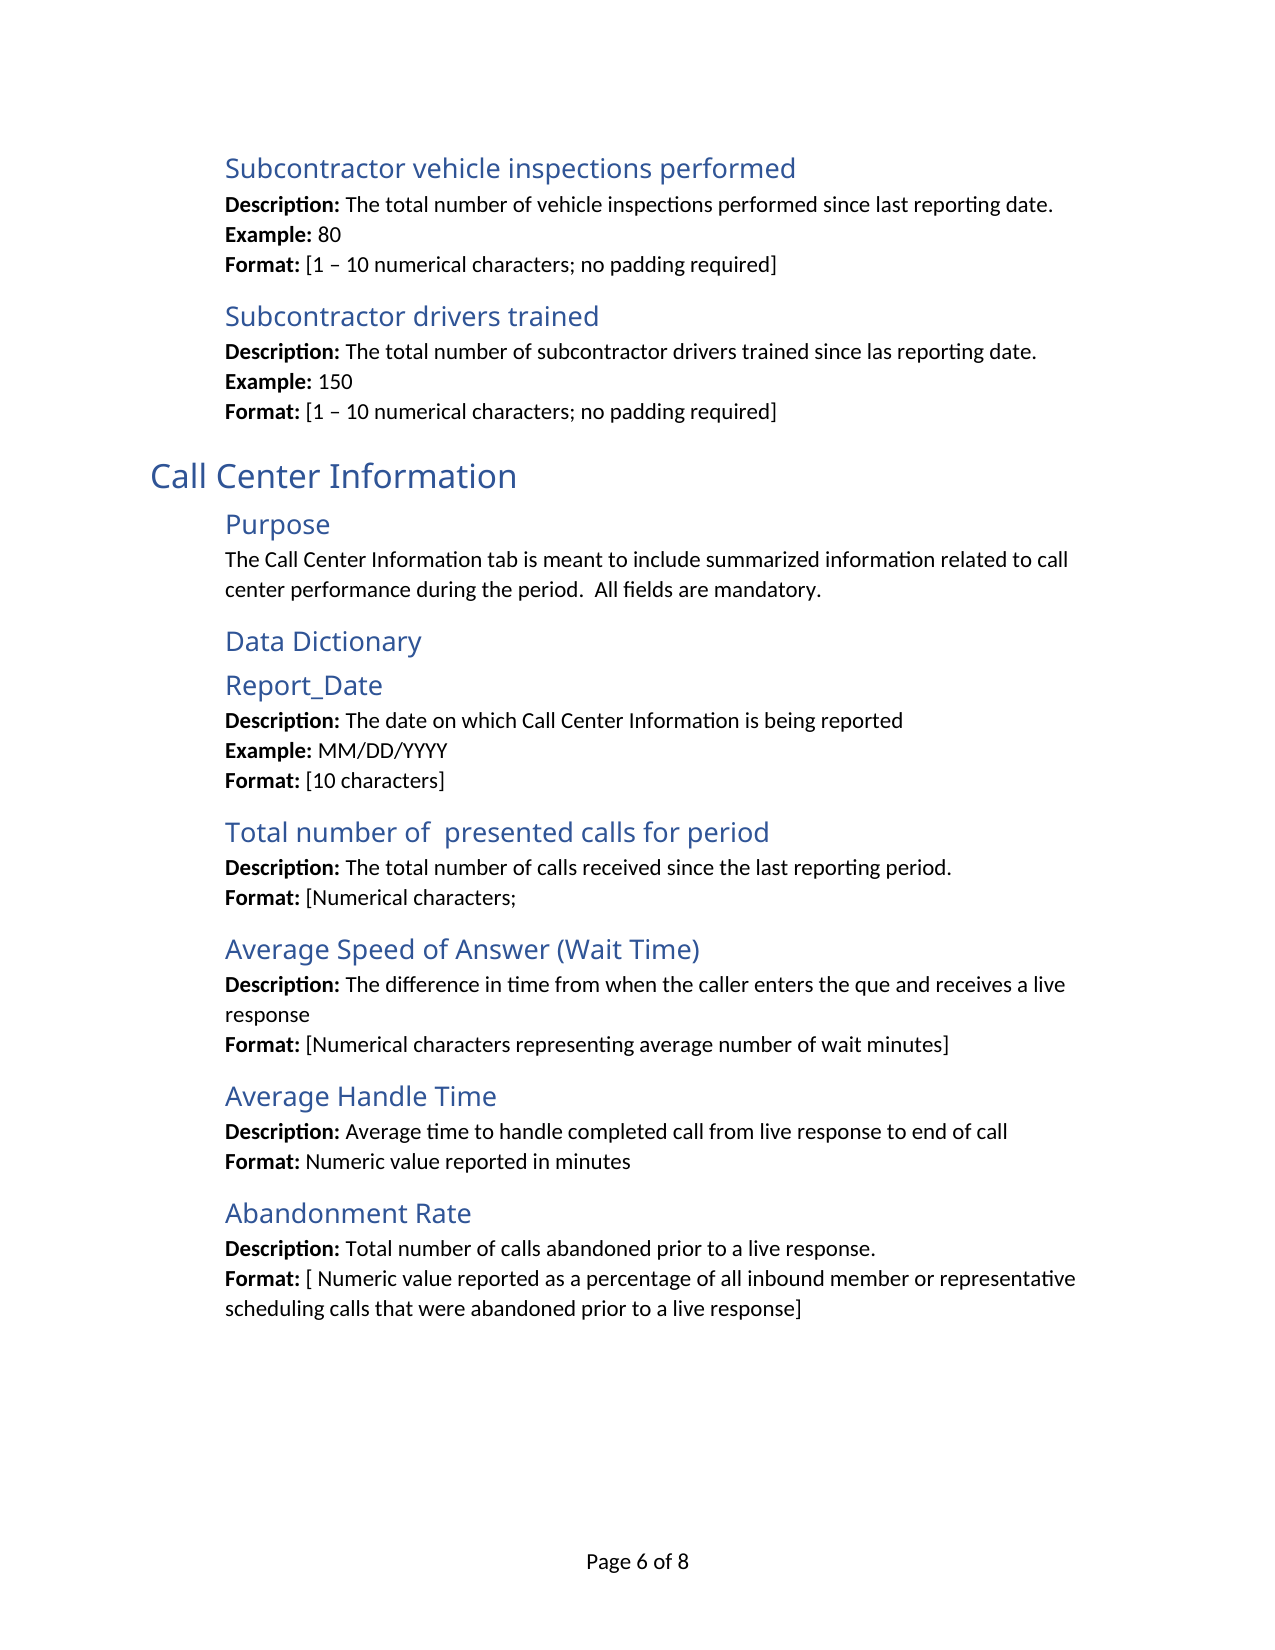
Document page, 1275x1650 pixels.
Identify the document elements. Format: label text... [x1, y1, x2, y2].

text The Call Center Information tab is meant to include summarized information related to call center performance during the period. All fields are mandatory. [225, 545, 1125, 604]
subtitle Average Handle Time [225, 1077, 1125, 1114]
subtitle Abandonment Rate [225, 1194, 1125, 1231]
text Description: The total number of subcontractor drivers trained since las reporting date. [225, 337, 1125, 365]
text Description: The date on which Call Center Information is being reported [225, 706, 1125, 734]
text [225, 250, 1125, 278]
text Example: MM/DD/YYYY [225, 736, 1125, 764]
subtitle Average Speed of Answer (Wait Time) [225, 930, 1125, 967]
subtitle Report_Date [225, 666, 1125, 703]
text Format: [10 characters] [225, 767, 1125, 795]
subtitle Purpose [225, 506, 1125, 542]
text Description: The difference in time from when the caller enters the que and receives a live response [225, 970, 1125, 1028]
text Description: Total number of calls abandoned prior to a live response. [225, 1234, 1125, 1262]
text Format: [ Numeric value reported as a percentage of all inbound member or representative scheduling calls that were abandoned prior to a live response] [225, 1264, 1125, 1323]
subtitle Total number of presented calls for period [225, 813, 1125, 850]
text Format: Numeric value reported in minutes [225, 1147, 1125, 1176]
text Example: 80 [225, 220, 1125, 248]
subtitle Call Center Information [150, 452, 1125, 498]
subtitle Data Dictionary [225, 622, 1125, 659]
subtitle Subcontractor drivers trained [225, 297, 1125, 334]
text Description: The total number of calls received since the last reporting period. [225, 853, 1125, 881]
text Example: 150 [225, 367, 1125, 395]
text Description: Average time to handle completed call from live response to end of call [225, 1117, 1125, 1145]
text Format: [1 – 10 numerical characters; no padding required] [225, 397, 1125, 425]
text Description: The total number of vehicle inspections performed since last reporting date. [225, 190, 1125, 218]
subtitle Subcontractor vehicle inspections performed [225, 150, 1125, 187]
text Format: [Numerical characters representing average number of wait minutes] [225, 1031, 1125, 1059]
text Format: [Numerical characters; [225, 883, 1125, 912]
